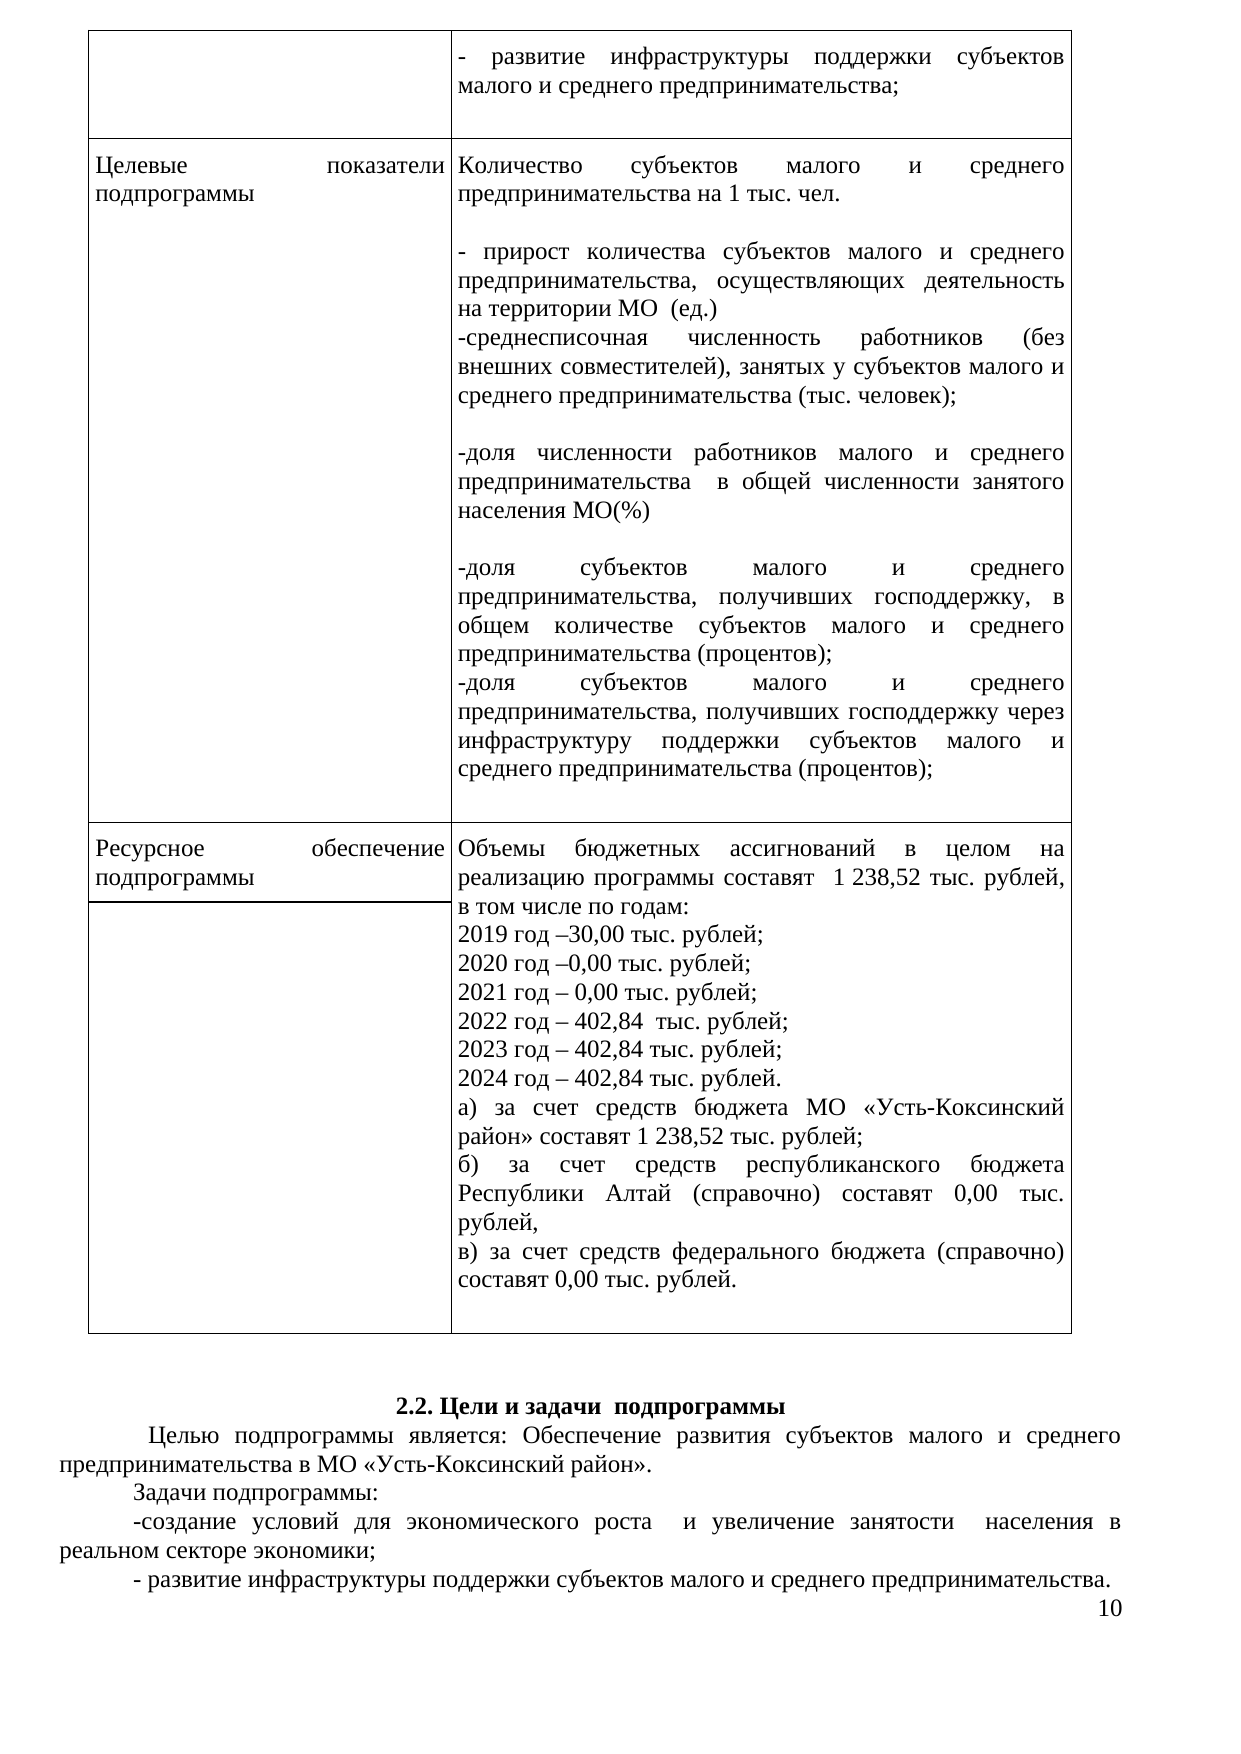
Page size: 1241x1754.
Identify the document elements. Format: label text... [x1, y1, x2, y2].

text -создание условий для экономического роста и увеличение занятости населения в реальном секторе экономики; [59, 1506, 1122, 1564]
table_cell [89, 903, 451, 1333]
table_cell Количество субъектов малого и среднего предпринимательства на 1 тыс. чел. - прирост количества субъектов малого и среднего предпринимательства, осуществляющих деятельность на территории МО (ед.) -среднесписочная численность работников (без внешних совместителей), занятых у субъектов малого и среднего предпринимательства (тыс. человек); -доля численности работников малого и среднего предпринимательства в общей численности занятого населения МО(%) -доля субъектов малого и среднего предпринимательства, получивших господдержку, в общем количестве субъектов малого и среднего предпринимательства (процентов); -доля субъектов малого и среднего предпринимательства, получивших господдержку через инфраструктуру поддержки субъектов малого и среднего предпринимательства (процентов); [452, 139, 1071, 822]
text Целью подпрограммы является: Обеспечение развития субъектов малого и среднего предпринимательства в МО «Усть-Коксинский район». [59, 1420, 1122, 1477]
table_cell Целевые показатели подпрограммы [89, 139, 451, 822]
text 2.2. Цели и задачи подпрограммы [59, 1391, 1122, 1420]
text - развитие инфраструктуры поддержки субъектов малого и среднего предпринимательства. [59, 1564, 1122, 1592]
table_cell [89, 31, 451, 138]
table_cell Ресурсное обеспечение подпрограммы [89, 823, 451, 901]
table_cell Объемы бюджетных ассигнований в целом на реализацию программы составят 1 238,52 тыс. рублей, в том числе по годам: 2019 год –30,00 тыс. рублей; 2020 год –0,00 тыс. рублей; 2021 год – 0,00 тыс. рублей; 2022 год – 402,84 тыс. рублей; 2023 год – 402,84 тыс. рублей; 2024 год – 402,84 тыс. рублей. а) за счет средств бюджета МО «Усть-Коксинский район» составят 1 238,52 тыс. рублей; б) за счет средств республиканского бюджета Республики Алтай (справочно) составят 0,00 тыс. рублей, в) за счет средств федерального бюджета (справочно) составят 0,00 тыс. рублей. [452, 823, 1071, 1333]
text Задачи подпрограммы: [59, 1477, 1122, 1506]
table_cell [452, 31, 1071, 138]
